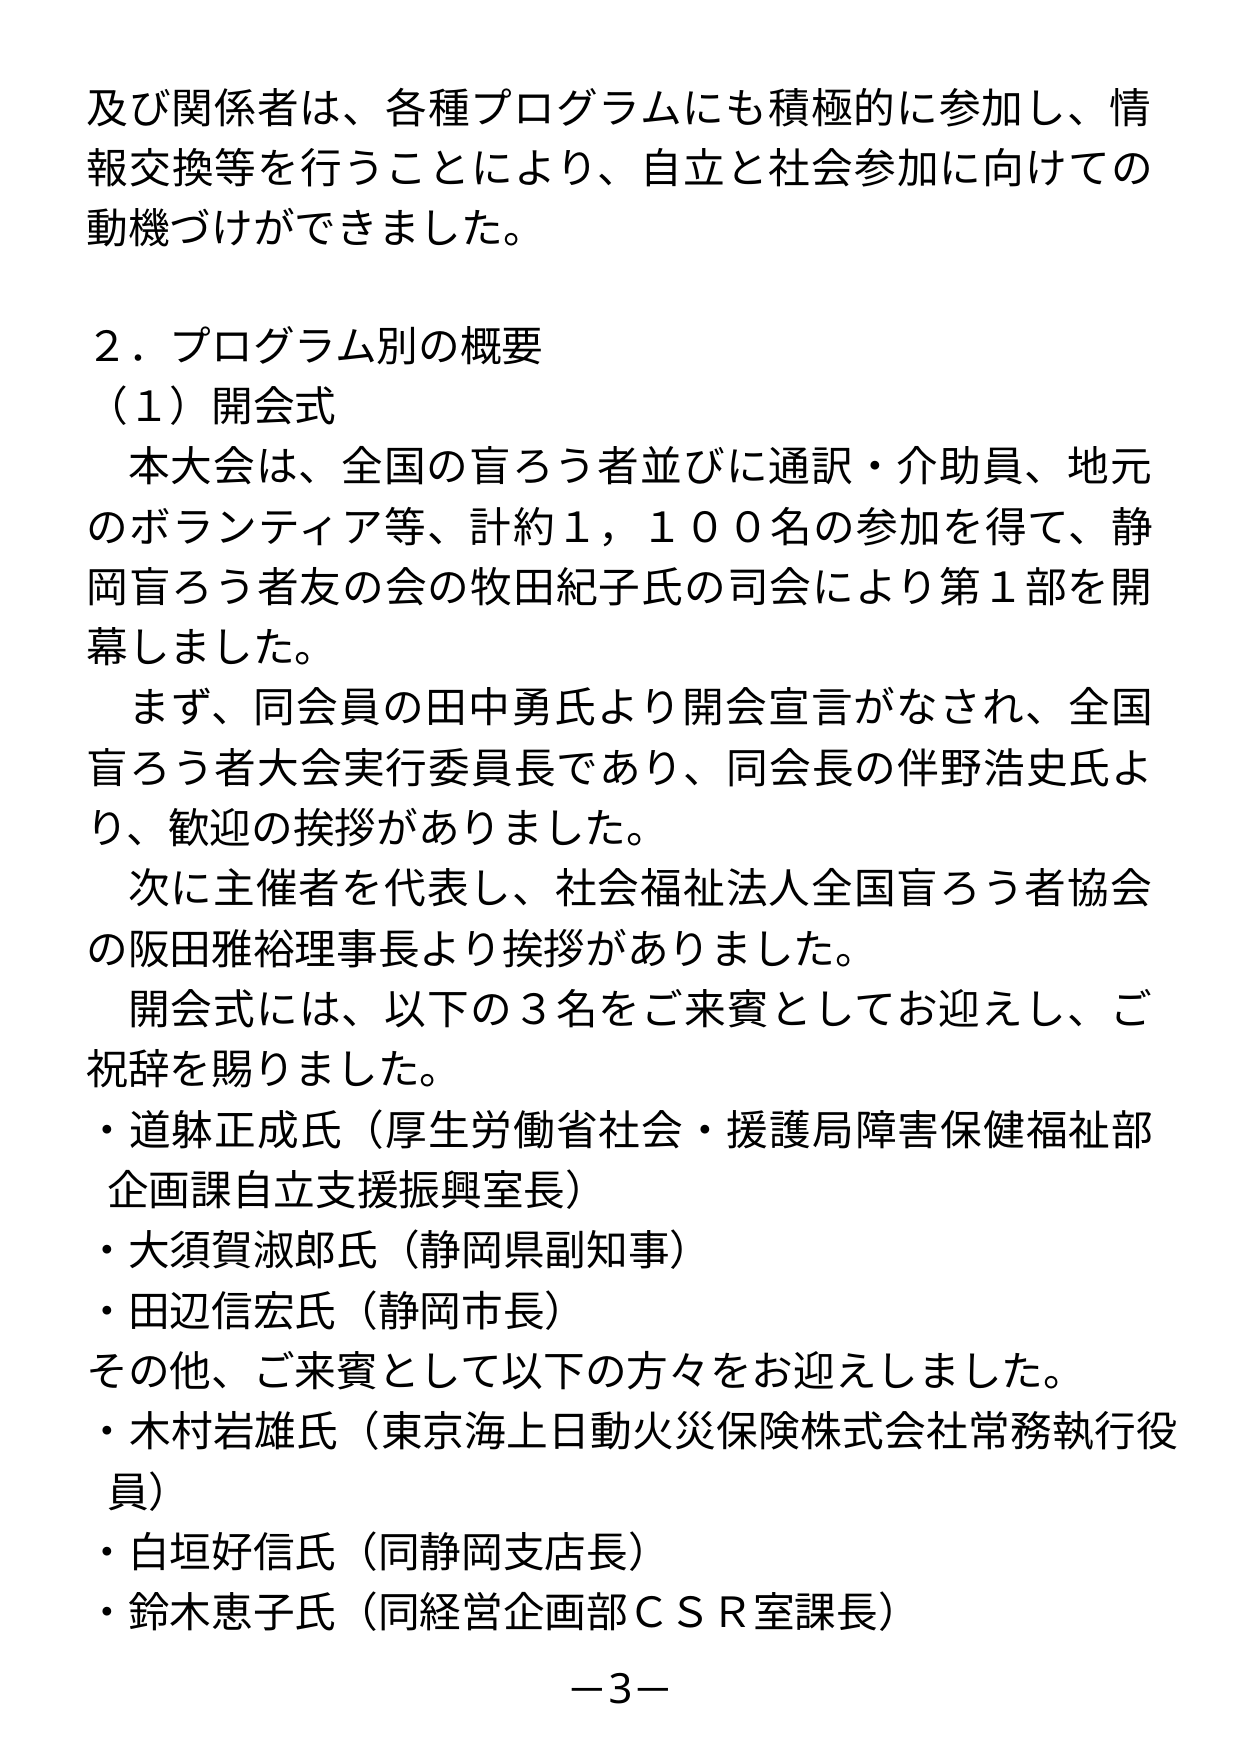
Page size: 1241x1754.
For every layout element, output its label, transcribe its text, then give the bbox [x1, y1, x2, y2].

text その他、ご来賓として以下の方々をお迎えしました。 [86, 1338, 1154, 1398]
text ・木村岩雄氏（東京海上日動火災保険株式会社常務執行役員） [86, 1398, 1179, 1519]
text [86, 75, 1154, 256]
text ・白垣好信氏（同静岡支店長） [86, 1519, 1154, 1579]
text 開会式には、以下の３名をご来賓としてお迎えし、ご祝辞を賜りました。 [86, 976, 1154, 1097]
text まず、同会員の田中勇氏より開会宣言がなされ、全国盲ろう者大会実行委員長であり、同会長の伴野浩史氏より、歓迎の挨拶がありました。 [86, 674, 1154, 856]
text ２．プログラム別の概要 [86, 313, 1154, 373]
text ・田辺信宏氏（静岡市長） [86, 1278, 1154, 1338]
text ・道躰正成氏（厚生労働省社会・援護局障害保健福祉部企画課自立支援振興室長） [86, 1097, 1154, 1217]
text （１）開会式 [86, 373, 1154, 433]
text 次に主催者を代表し、社会福祉法人全国盲ろう者協会の阪田雅裕理事長より挨拶がありました。 [86, 856, 1154, 976]
text ・鈴木恵子氏（同経営企画部ＣＳＲ室課長） [86, 1579, 1154, 1639]
text 本大会は、全国の盲ろう者並びに通訳・介助員、地元のボランティア等、計約１，１００名の参加を得て、静岡盲ろう者友の会の牧田紀子氏の司会により第１部を開幕しました。 [86, 433, 1154, 674]
text ・大須賀淑郎氏（静岡県副知事） [86, 1217, 1154, 1278]
